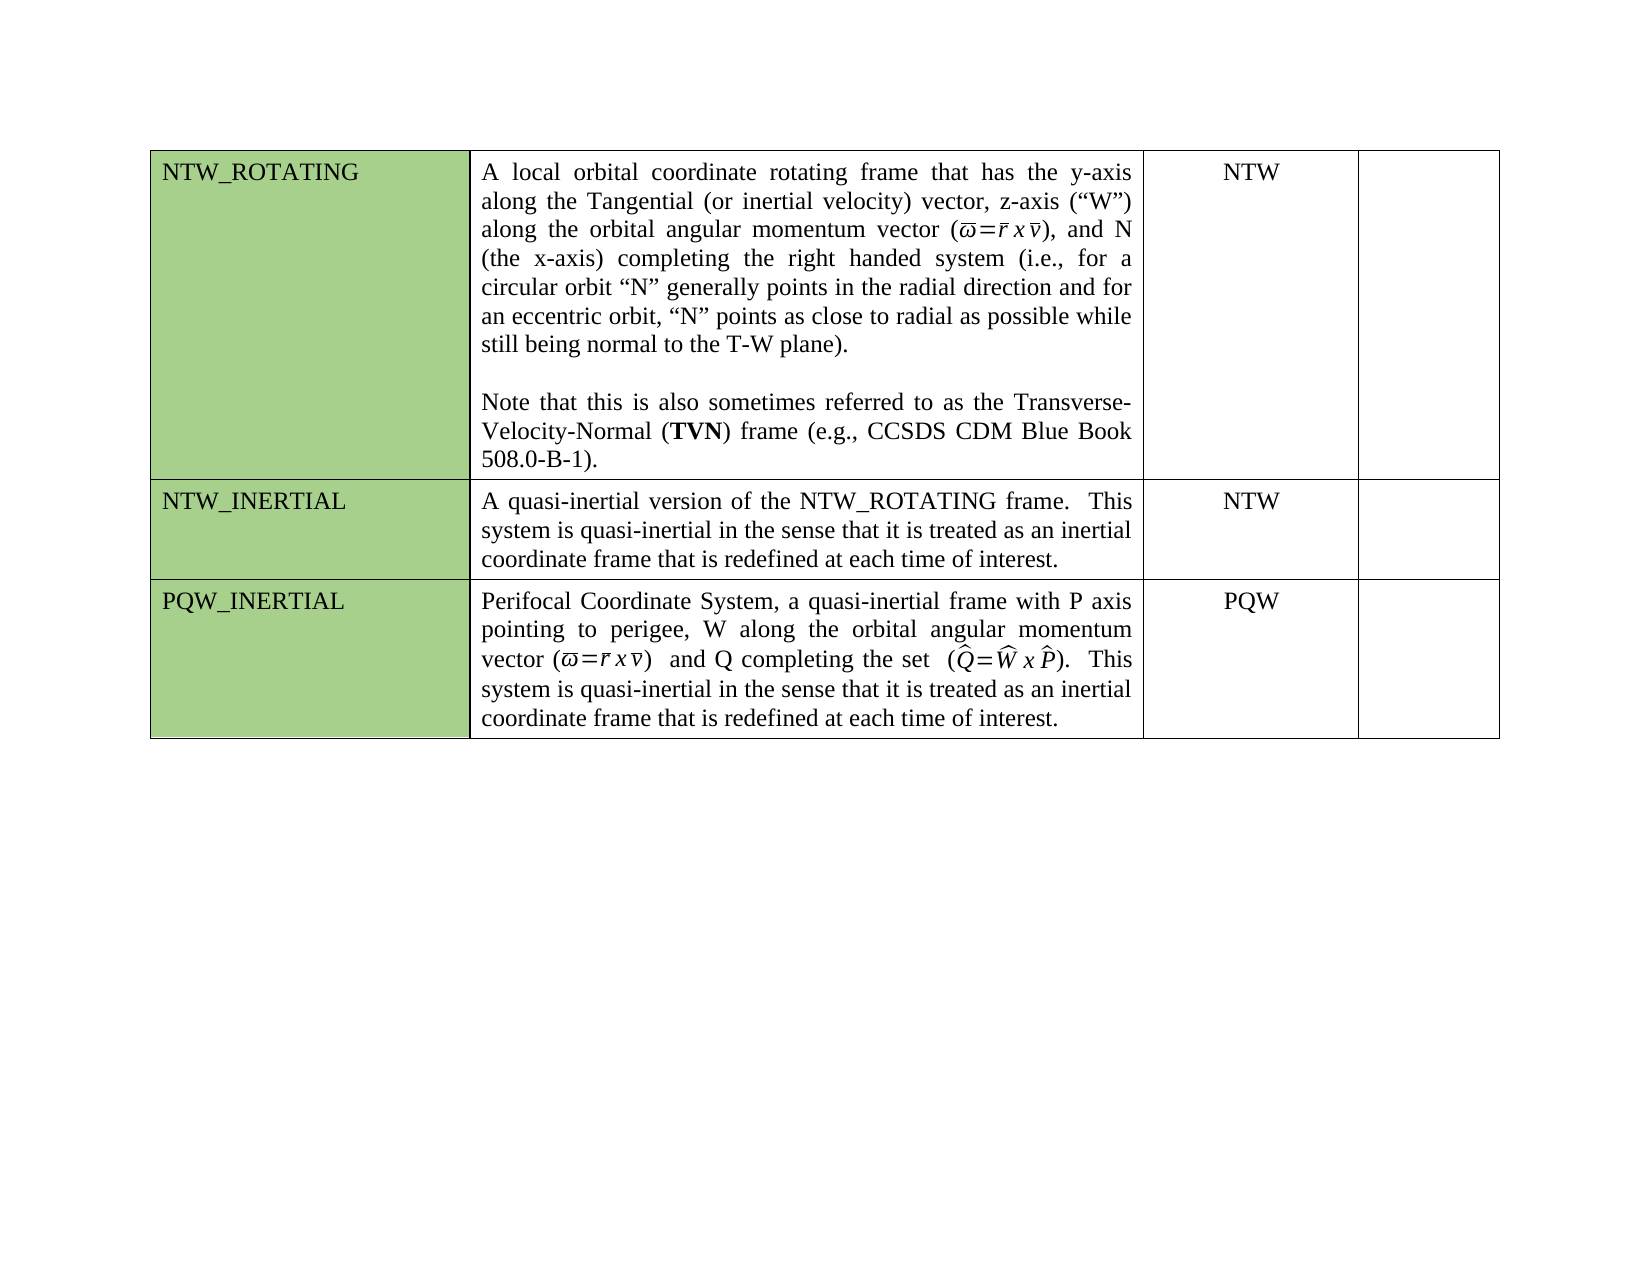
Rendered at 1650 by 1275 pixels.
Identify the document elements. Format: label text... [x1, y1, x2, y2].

table_cell [1359, 580, 1499, 737]
table_cell NTW [1144, 480, 1358, 579]
table_cell PQW [1144, 580, 1358, 737]
table_cell NTW [1144, 151, 1358, 479]
table_cell [1359, 480, 1499, 579]
table_cell A quasi-inertial version of the NTW_ROTATING frame. This system is quasi-inertial in the sense that it is treated as an inertial coordinate frame that is redefined at each time of interest. [471, 480, 1143, 579]
table_cell NTW_ROTATING [151, 151, 469, 479]
table_cell PQW_INERTIAL [151, 580, 469, 737]
table_cell A local orbital coordinate rotating frame that has the y-axis along the Tangential (or inertial velocity) vector, z-axis (“W”) along the orbital angular momentum vector (), and N (the x-axis) completing the right handed system (i.e., for a circular orbit “N” generally points in the radial direction and for an eccentric orbit, “N” points as close to radial as possible while still being normal to the T-W plane). Note that this is also sometimes referred to as the Transverse-Velocity-Normal (TVN) frame (e.g., CCSDS CDM Blue Book 508.0-B-1). [471, 151, 1143, 479]
table_cell [1359, 151, 1499, 479]
table_cell Perifocal Coordinate System, a quasi-inertial frame with P axis pointing to perigee, W along the orbital angular momentum vector () and Q completing the set (). This system is quasi-inertial in the sense that it is treated as an inertial coordinate frame that is redefined at each time of interest. [471, 580, 1143, 737]
table_cell NTW_INERTIAL [151, 480, 469, 579]
